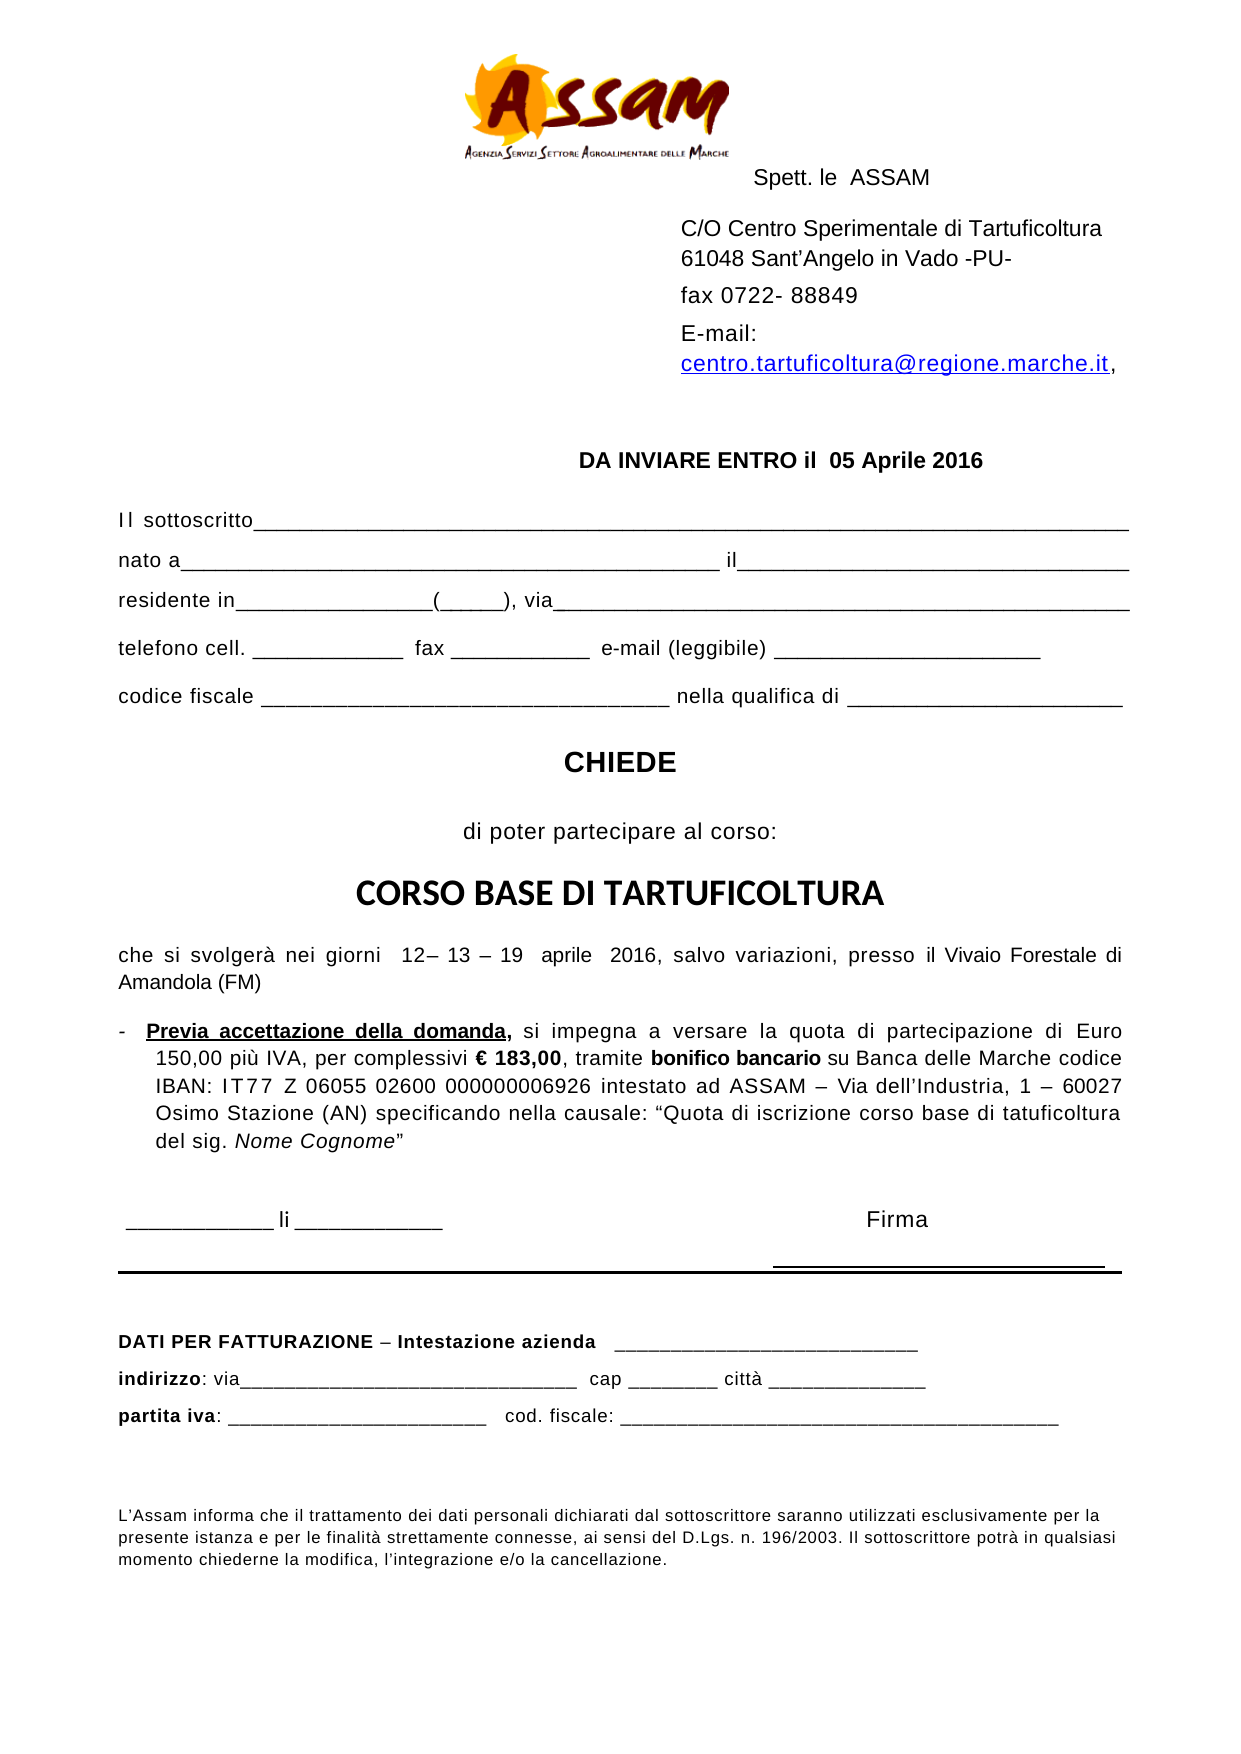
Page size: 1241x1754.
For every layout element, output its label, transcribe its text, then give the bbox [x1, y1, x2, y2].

text codice fiscale _________________________________ nella qualifica di [118, 684, 1122, 708]
text Spett. le ASSAM [679, 148, 1122, 190]
text Il sottoscritto [118, 507, 1122, 531]
text che si svolgerà nei giorni 12– 13 – 19 aprile 2016, salvo variazioni, presso il Vivaio Forestale di Amandola (FM) [118, 943, 1122, 994]
text fax 0722- 88849 [681, 282, 1122, 309]
text E-mail: centro.tartuficoltura@regione.marche.it, [681, 320, 1122, 377]
text residente in_________________( _), via [118, 587, 1122, 611]
text di poter partecipare al corso: [118, 818, 1122, 844]
text - Previa accettazione della domanda, si impegna a versare la quota di partecipazione di Euro 150,00 più IVA, per complessivi € 183,00, tramite bonifico bancario su Banca delle Marche codice IBAN: IT77 Z 06055 02600 000000006926 intestato ad ASSAM – Via dell’Industria, 1 – 60027 Osimo Stazione (AN) specificando nella causale: “Quota di iscrizione corso base di tatuficoltura del sig. Nome Cognome” [118, 1018, 1122, 1152]
text L’Assam informa che il trattamento dei dati personali dichiarati dal sottoscrittore saranno utilizzati esclusivamente per la presente istanza e per le finalità strettamente connesse, ai sensi del D.Lgs. n. 196/2003. Il sottoscrittore potrà in qualsiasi momento chiederne la modifica, l’integrazione e/o la cancellazione. [118, 1506, 1122, 1569]
text CHIEDE [118, 745, 1122, 779]
picture [465, 54, 729, 160]
text DA INVIARE ENTRO il 05 Aprile 2016 [517, 447, 1122, 473]
text indirizzo: via______________________________ cap ________ città ______________ [118, 1368, 1122, 1389]
text partita iva: _______________________ cod. fiscale: _______________________________________ [118, 1405, 1122, 1427]
text CORSO BASE DI TARTUFICOLTURA [118, 869, 1122, 915]
text nato a il [118, 547, 1122, 571]
text _____________ li _____________ Firma [126, 1208, 1019, 1232]
text telefono cell. _____________ fax ____________ e-mail (leggibile) _______________________ [118, 636, 1122, 660]
text DATI PER FATTURAZIONE – Intestazione azienda ___________________________ [118, 1331, 1122, 1352]
text 61048 Sant’Angelo in Vado -PU- [681, 245, 1122, 271]
text C/O Centro Sperimentale di Tartuficoltura [681, 214, 1122, 241]
